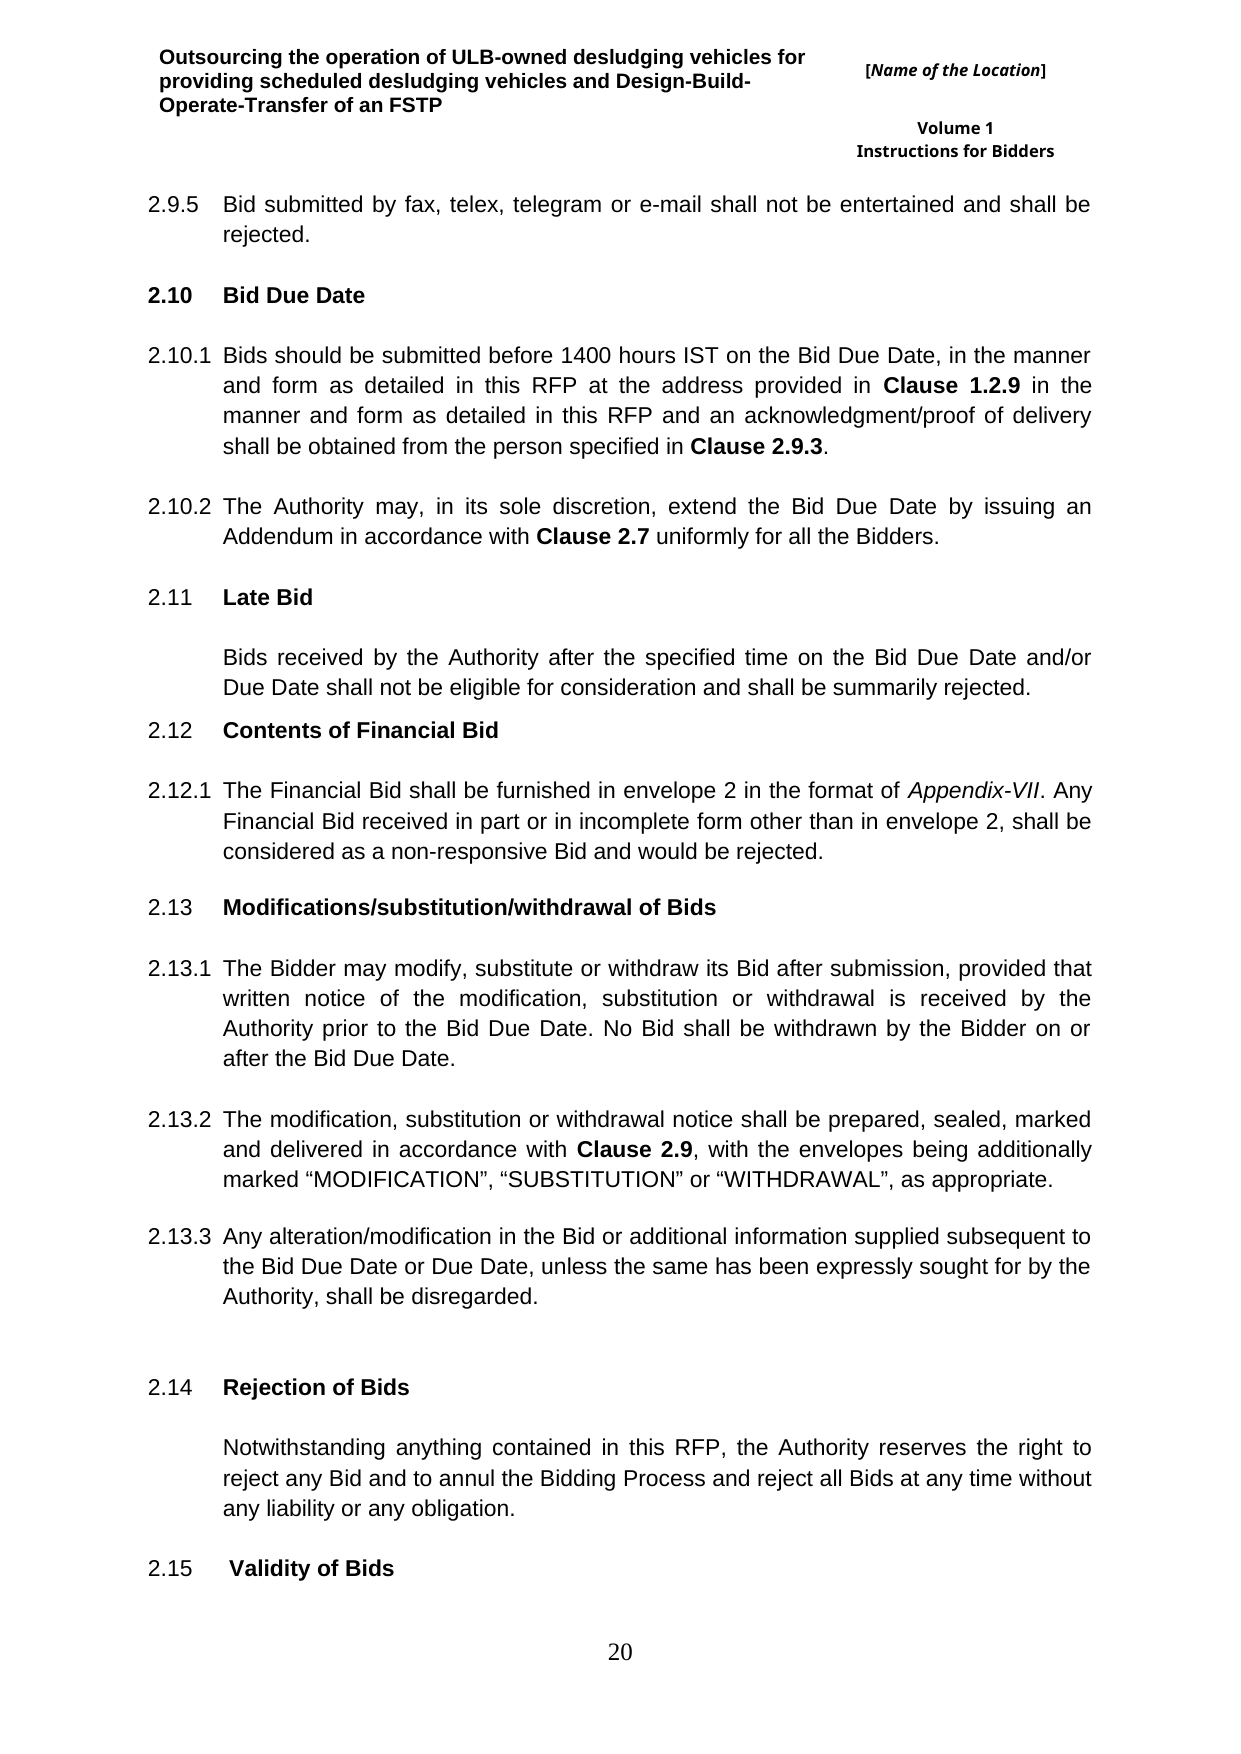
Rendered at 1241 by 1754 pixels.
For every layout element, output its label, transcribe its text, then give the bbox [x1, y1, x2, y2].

list Any alteration/modification in the Bid or additional information supplied subsequent to the Bid Due Date or Due Date, unless the same has been expressly sought for by the Authority, shall be disregarded. [148, 1223, 1092, 1309]
list The Authority may, in its sole discretion, extend the Bid Due Date by issuing an Addendum in accordance with Clause 2.7 uniformly for all the Bidders. [148, 493, 1092, 549]
list The modification, substitution or withdrawal notice shall be prepared, sealed, marked and delivered in accordance with Clause 2.9, with the envelopes being additionally marked “MODIFICATION”, “SUBSTITUTION” or “WITHDRAWAL”, as appropriate. [148, 1106, 1092, 1193]
list Modifications/substitution/withdrawal of Bids [148, 894, 1092, 921]
list Rejection of Bids [148, 1374, 1092, 1400]
list Bids should be submitted before 1400 hours IST on the Bid Due Date, in the manner and form as detailed in this RFP at the address provided in Clause 1.2.9 in the manner and form as detailed in this RFP and an acknowledgment/proof of delivery shall be obtained from the person specified in Clause 2.9.3. [148, 342, 1092, 459]
list Bid Due Date [148, 282, 1092, 308]
list Contents of Financial Bid [148, 717, 1092, 743]
list The Financial Bid shall be furnished in envelope 2 in the format of Appendix-VII. Any Financial Bid received in part or in incomplete form other than in envelope 2, shall be considered as a non-responsive Bid and would be rejected. [148, 777, 1092, 864]
text Bids received by the Authority after the specified time on the Bid Due Date and/or Due Date shall not be eligible for consideration and shall be summarily rejected. [223, 644, 1092, 701]
list The Bidder may modify, substitute or withdraw its Bid after submission, provided that written notice of the modification, substitution or withdrawal is received by the Authority prior to the Bid Due Date. No Bid shall be withdrawn by the Bidder on or after the Bid Due Date. [148, 955, 1092, 1072]
list Notwithstanding anything contained in this RFP, the Authority reserves the right to reject any Bid and to annul the Bidding Process and reject all Bids at any time without any liability or any obligation. [223, 1434, 1092, 1521]
list Validity of Bids [148, 1555, 1092, 1581]
list Bid submitted by fax, telex, telegram or e-mail shall not be entertained and shall be rejected. [148, 191, 1092, 247]
list Late Bid [148, 584, 1092, 610]
